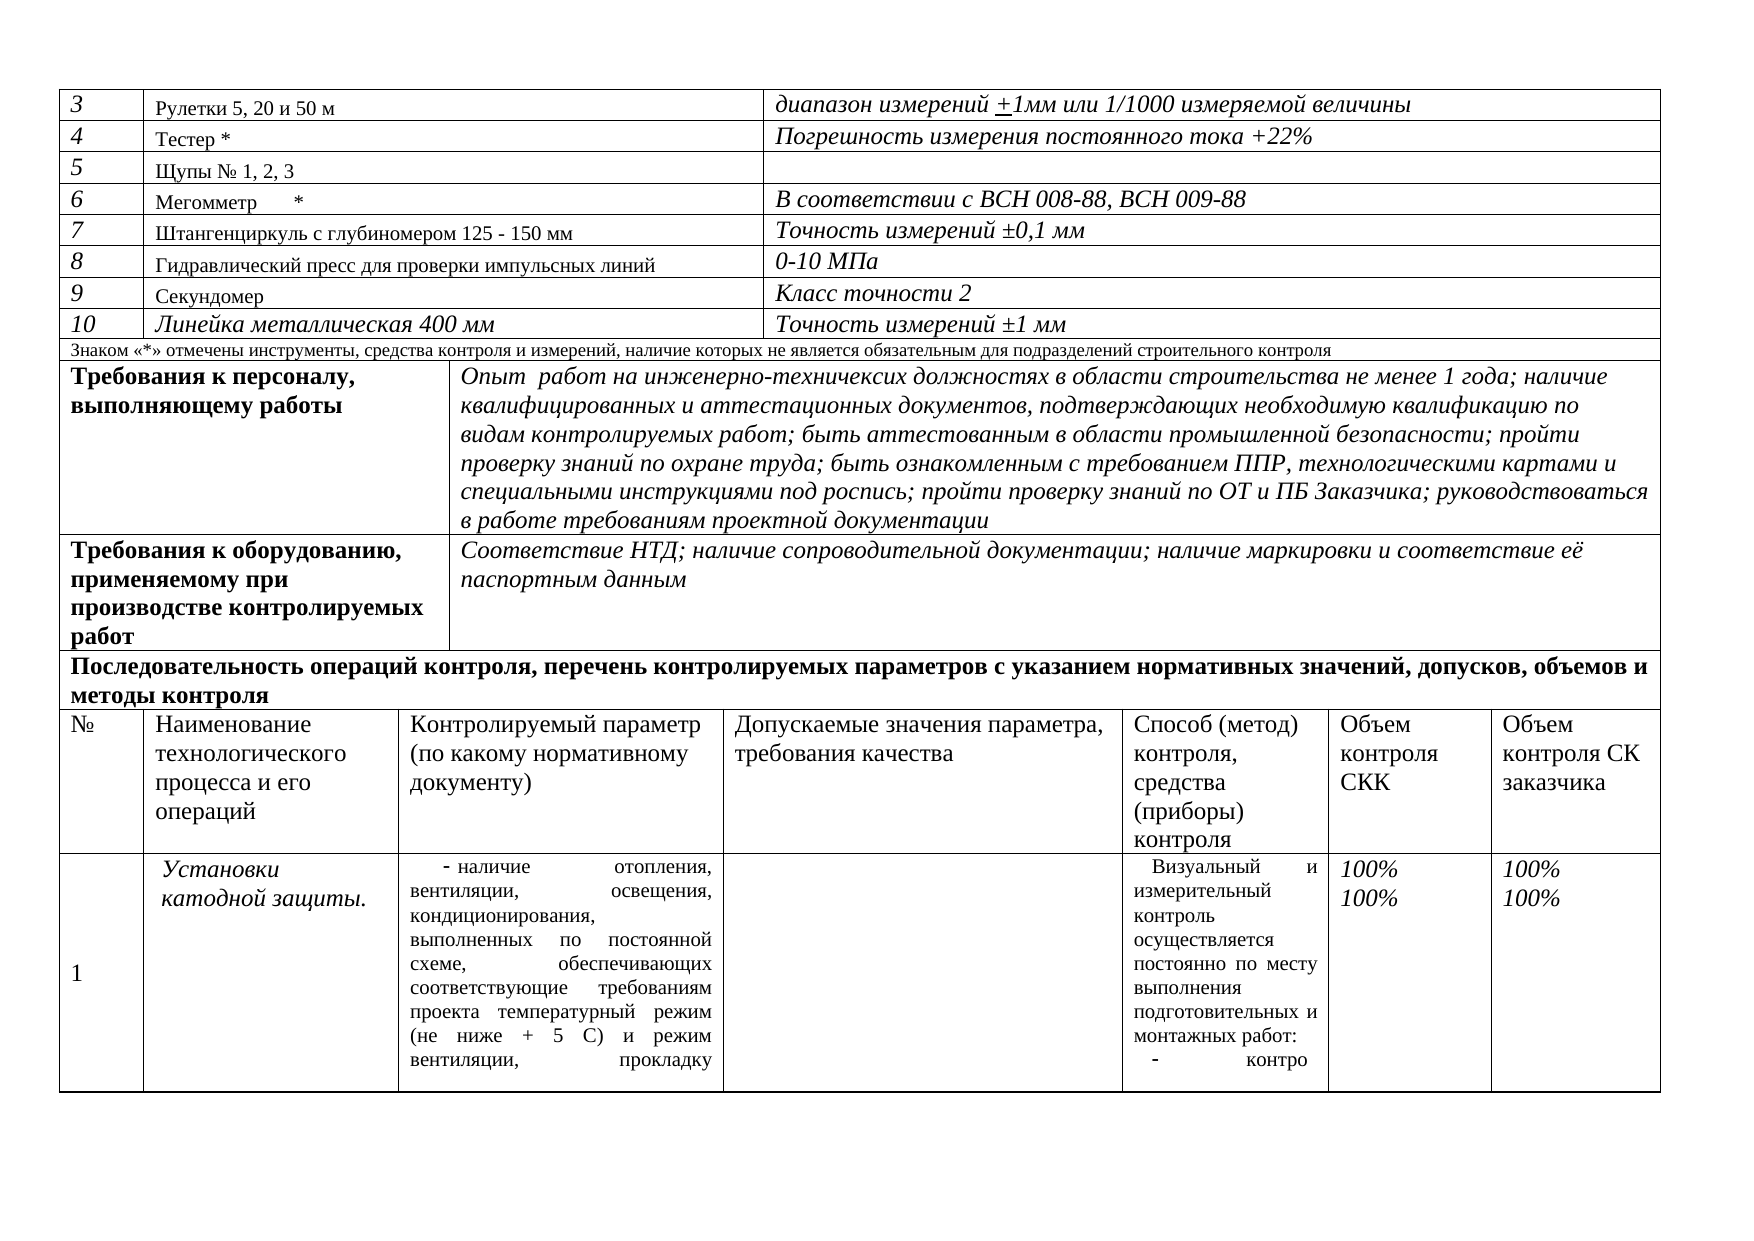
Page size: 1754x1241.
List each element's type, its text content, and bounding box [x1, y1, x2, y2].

table_cell В соответствии с ВСН 008-88, ВСН 009-88 [764, 184, 1660, 214]
table_cell Секундомер [144, 278, 763, 308]
table_cell [724, 854, 1122, 1091]
table_cell Мегомметр * [144, 184, 763, 214]
table_cell 100% 100% [1492, 854, 1660, 1091]
table_cell Требования к оборудованию, применяемому при производстве контролируемых работ [60, 535, 449, 650]
table_cell 10 [60, 309, 143, 338]
table_cell Опыт работ на инженерно-техничексих должностях в области строительства не менее 1 года; наличие квалифицированных и аттестационных документов, подтверждающих необходимую квалификацию по видам контролируемых работ; быть аттестованным в области промышленной безопасности; пройти проверку знаний по охране труда; быть ознакомленным с требованием ППР, технологическими картами и специальными инструкциями под роспись; пройти проверку знаний по ОТ и ПБ Заказчика; руководствоваться в работе требованиям проектной документации [450, 361, 1660, 534]
table_cell 5 [60, 152, 143, 183]
table_cell Требования к персоналу, выполняющему работы [60, 361, 449, 534]
table_cell Наименование технологического процесса и его операций [144, 710, 398, 853]
table_cell [764, 152, 1660, 183]
table_cell 0-10 МПа [764, 246, 1660, 277]
table_cell Тестер * [144, 121, 763, 151]
table_cell 1 [60, 854, 143, 1091]
table_cell Погрешность измерения постоянного тока +22% [764, 121, 1660, 151]
table_cell Способ (метод) контроля, средства (приборы) контроля [1123, 710, 1328, 853]
table_cell Класс точности 2 [764, 278, 1660, 308]
table_cell 7 [60, 215, 143, 245]
table_cell Штангенциркуль с глубиномером 125 - 150 мм [144, 215, 763, 245]
table_cell диапазон измерений +1мм или 1/1000 измеряемой величины [764, 90, 1660, 120]
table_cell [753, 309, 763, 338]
table_cell Точность измерений ±0,1 мм [764, 215, 1660, 245]
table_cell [1123, 854, 1328, 1091]
table_cell 100% 100% [1329, 854, 1491, 1091]
table_cell 8 [60, 246, 143, 277]
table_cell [399, 854, 723, 1091]
table_cell Точность измерений ±1 мм [764, 309, 1660, 338]
table_cell № [60, 710, 143, 853]
table_cell 4 [60, 121, 143, 151]
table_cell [144, 854, 398, 1091]
table_cell Допускаемые значения параметра, требования качества [724, 710, 1122, 853]
table_cell Знаком «*» отмечены инструменты, средства контроля и измерений, наличие которых не является обязательным для подразделений строительного контроля [60, 339, 1660, 360]
table_cell Щупы № 1, 2, 3 [144, 152, 763, 183]
table_cell Контролируемый параметр (по какому нормативному документу) [399, 710, 723, 853]
table_cell Соответствие НТД; наличие сопроводительной документации; наличие маркировки и соответствие её паспортным данным [450, 535, 1660, 650]
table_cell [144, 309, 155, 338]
table_cell Гидравлический пресс для проверки импульсных линий [144, 246, 763, 277]
table_cell Объем контроля СКК [1329, 710, 1491, 853]
table_cell 9 [60, 278, 143, 308]
table_cell Последовательность операций контроля, перечень контролируемых параметров с указанием нормативных значений, допусков, объемов и методы контроля [60, 651, 1660, 708]
table_cell Объем контроля СК заказчика [1492, 710, 1660, 853]
table_cell 3 [60, 90, 143, 120]
table_cell Рулетки 5, 20 и [144, 90, 763, 120]
table_cell 6 [60, 184, 143, 214]
